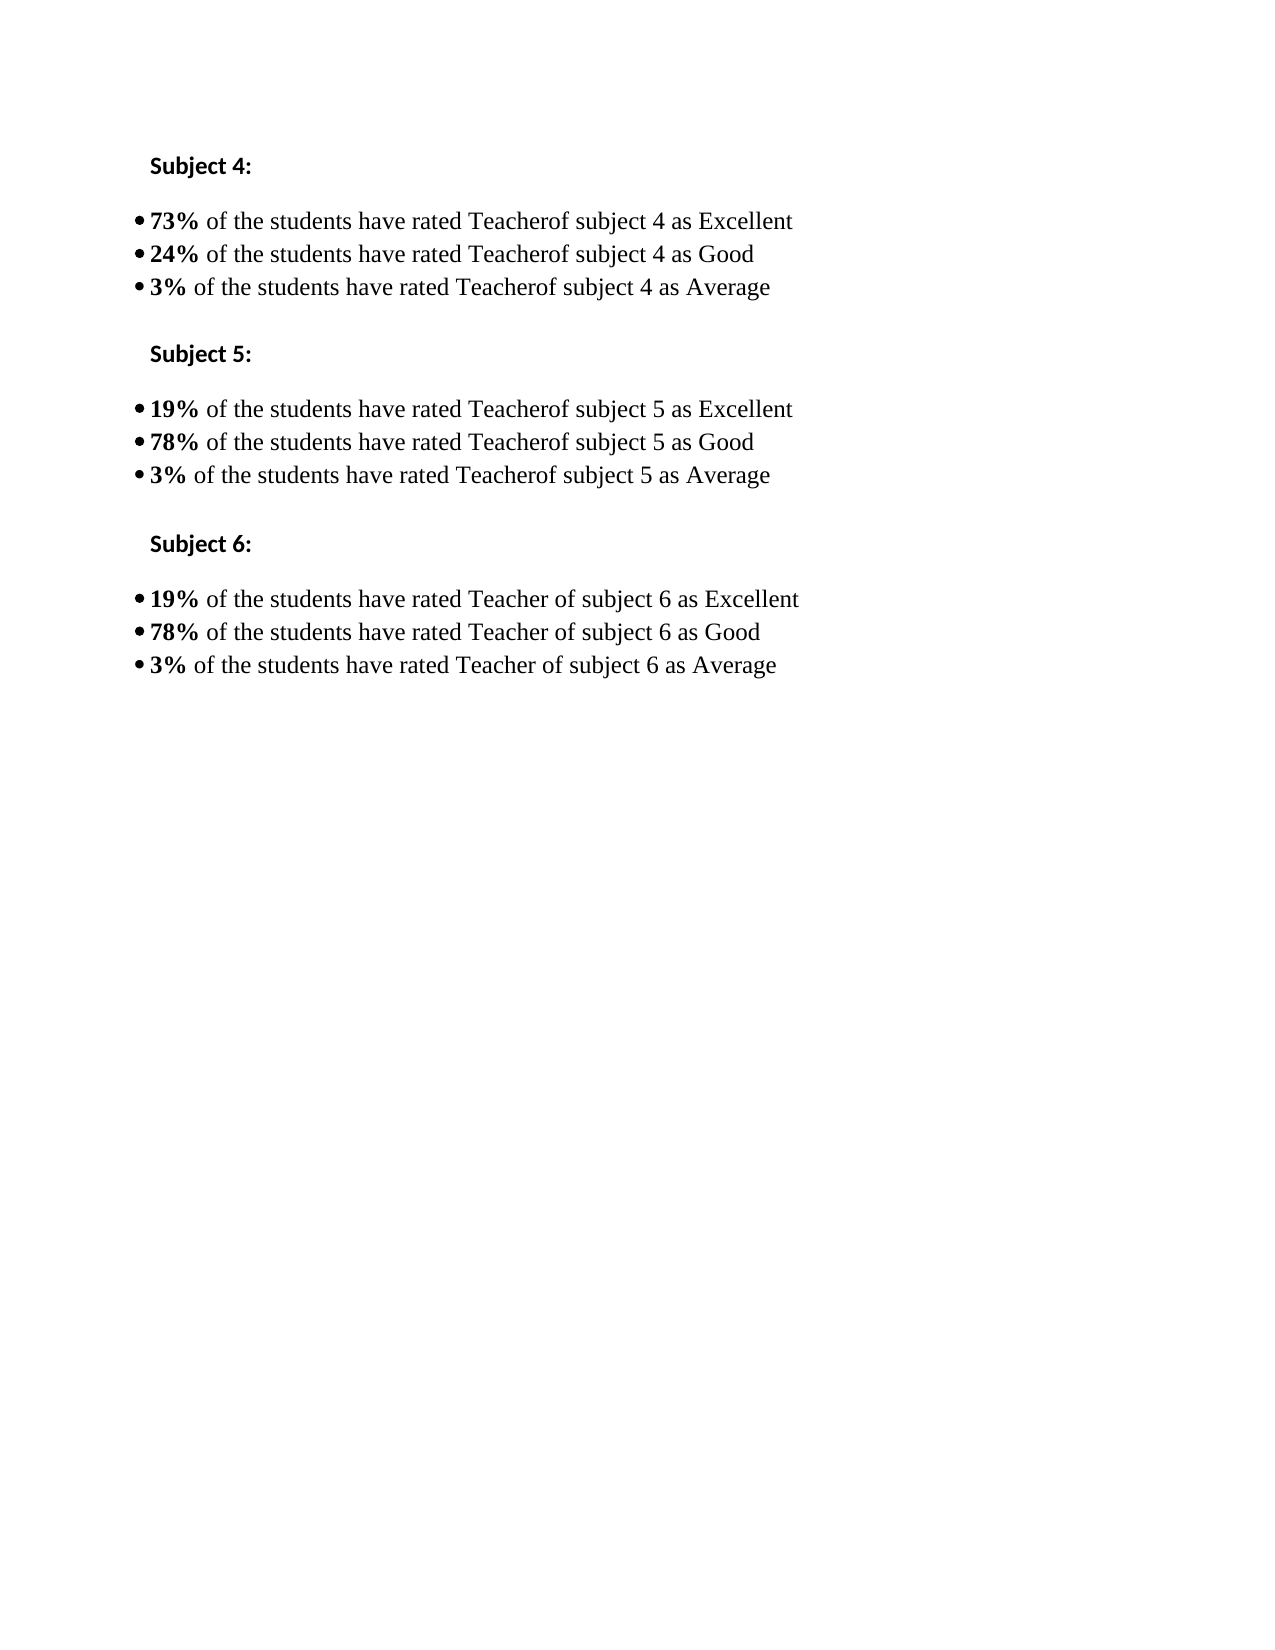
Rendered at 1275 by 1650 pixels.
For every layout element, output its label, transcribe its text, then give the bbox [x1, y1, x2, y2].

list 78% of the students have rated Teacherof subject 5 as Good [135, 427, 1125, 456]
list 3% of the students have rated Teacherof subject 4 as Average [135, 272, 1125, 301]
list 3% of the students have rated Teacher of subject 6 as Average [135, 650, 1125, 678]
text Subject 5: [150, 338, 1125, 368]
text Subject 6: [150, 528, 1125, 558]
list 73% of the students have rated Teacherof subject 4 as Excellent [135, 206, 1125, 234]
text Subject 4: [150, 150, 1125, 181]
list 19% of the students have rated Teacherof subject 5 as Excellent [135, 394, 1125, 422]
list 24% of the students have rated Teacherof subject 4 as Good [135, 239, 1125, 268]
list 3% of the students have rated Teacherof subject 5 as Average [135, 460, 1125, 488]
list 78% of the students have rated Teacher of subject 6 as Good [135, 617, 1125, 645]
list 19% of the students have rated Teacher of subject 6 as Excellent [135, 584, 1125, 612]
